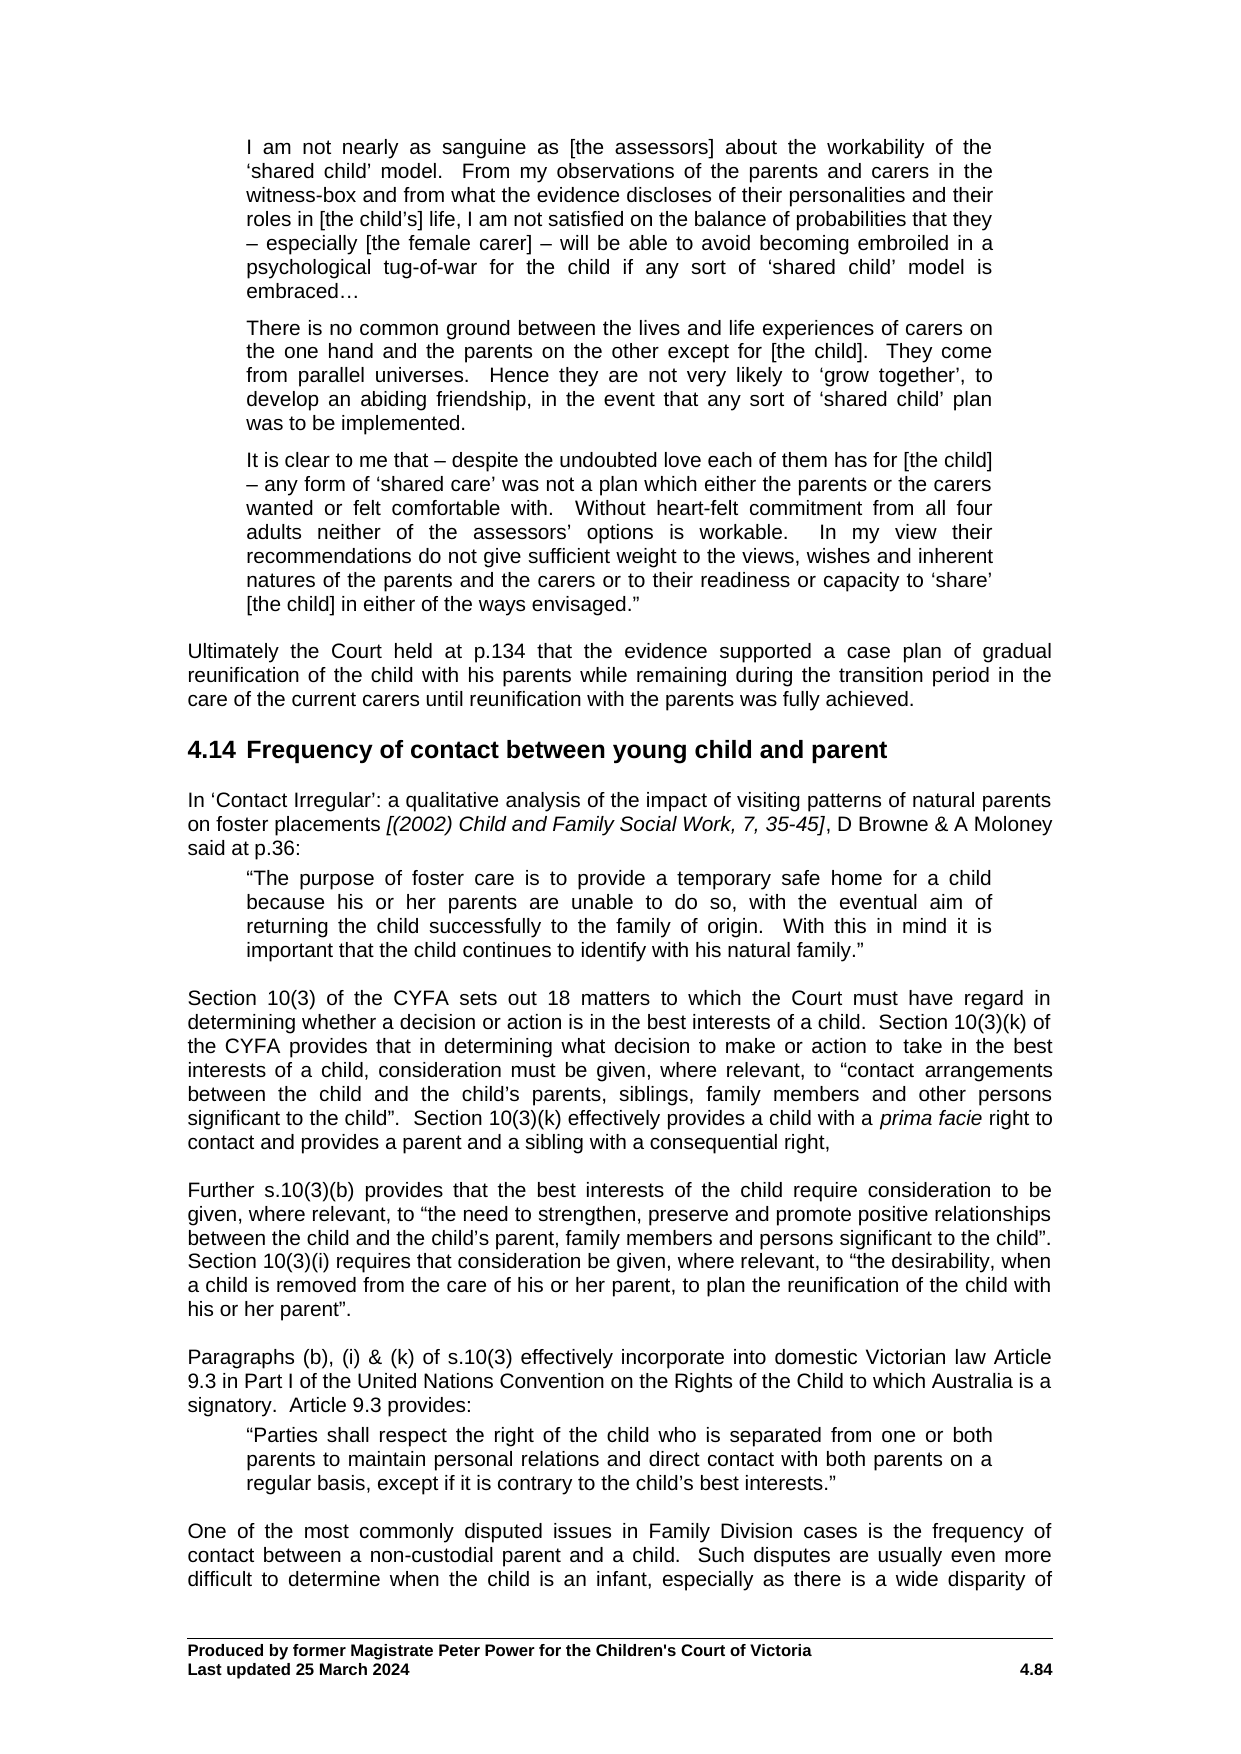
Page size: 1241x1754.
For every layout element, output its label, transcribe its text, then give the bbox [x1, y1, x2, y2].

text Section 10(3) of the CYFA sets out 18 matters to which the Court must have regard in determining whether a decision or action is in the best interests of a child. Section 10(3)(k) of the CYFA provides that in determining what decision to make or action to take in the best interests of a child, consideration must be given, where relevant, to “contact arrangements between the child and the child’s parents, siblings, family members and other persons significant to the child”. Section 10(3)(k) effectively provides a child with a prima facie right to contact and provides a parent and a sibling with a consequential right, [187, 986, 1053, 1153]
text “Parties shall respect the right of the child who is separated from one or both parents to maintain personal relations and direct contact with both parents on a regular basis, except if it is contrary to the child’s best interests.” [246, 1423, 994, 1495]
text In ‘Contact Irregular’: a qualitative analysis of the impact of visiting patterns of natural parents on foster placements [(2002) Child and Family Social Work, 7, 35-45], D Browne & A Moloney said at p.36: [187, 788, 1053, 860]
text “The purpose of foster care is to provide a temporary safe home for a child because his or her parents are unable to do so, with the eventual aim of returning the child successfully to the family of origin. With this in mind it is important that the child continues to identify with his natural family.” [246, 866, 994, 962]
text Paragraphs (b), (i) & (k) of s.10(3) effectively incorporate into domestic Victorian law Article 9.3 in Part I of the United Nations Convention on the Rights of the Child to which Australia is a signatory. Article 9.3 provides: [187, 1345, 1053, 1417]
text Ultimately the Court held at p.134 that the evidence supported a case plan of gradual reunification of the child with his parents while remaining during the transition period in the care of the current carers until reunification with the parents was fully achieved. [187, 639, 1053, 711]
text It is clear to me that – despite the undoubted love each of them has for [the child] – any form of ‘shared care’ was not a plan which either the parents or the carers wanted or felt comfortable with. Without heart-felt commitment from all four adults neither of the assessors’ options is workable. In my view their recommendations do not give sufficient weight to the views, wishes and inherent natures of the parents and the carers or to their readiness or capacity to ‘share’ [the child] in either of the ways envisaged.” [246, 448, 994, 615]
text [187, 1519, 1053, 1591]
text Further s.10(3)(b) provides that the best interests of the child require consideration to be given, where relevant, to “the need to strengthen, preserve and promote positive relationships between the child and the child’s parent, family members and persons significant to the child”. Section 10(3)(i) requires that consideration be given, where relevant, to “the desirability, when a child is removed from the care of his or her parent, to plan the reunification of the child with his or her parent”. [187, 1177, 1053, 1321]
text I am not nearly as sanguine as [the assessors] about the workability of the ‘shared child’ model. From my observations of the parents and carers in the witness-box and from what the evidence discloses of their personalities and their roles in [the child’s] life, I am not satisfied on the balance of probabilities that they – especially [the female carer] – will be able to avoid becoming embroiled in a psychological tug-of-war for the child if any sort of ‘shared child’ model is embraced… [246, 135, 994, 303]
subtitle 4.14 Frequency of contact between young child and parent [187, 735, 1053, 764]
text There is no common ground between the lives and life experiences of carers on the one hand and the parents on the other except for [the child]. They come from parallel universes. Hence they are not very likely to ‘grow together’, to develop an abiding friendship, in the event that any sort of ‘shared child’ plan was to be implemented. [246, 315, 994, 435]
